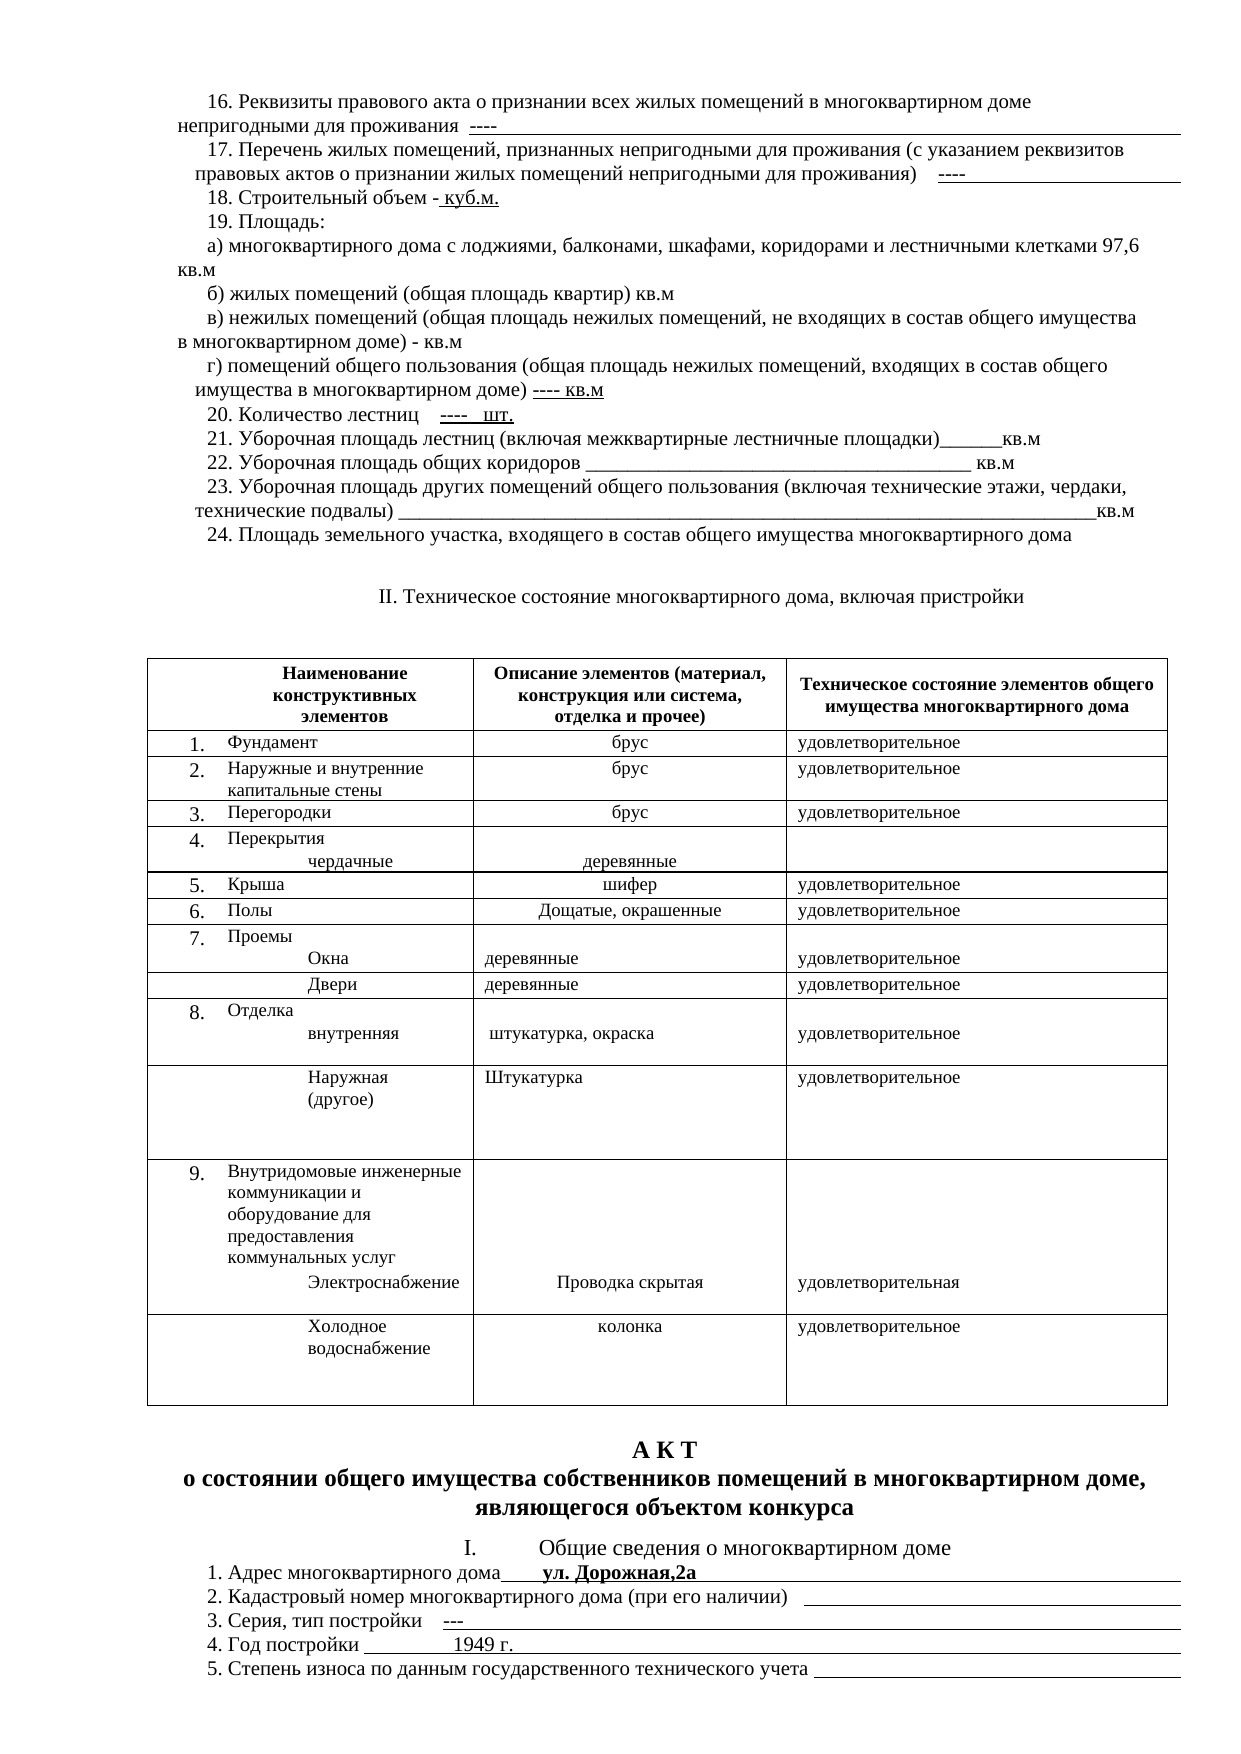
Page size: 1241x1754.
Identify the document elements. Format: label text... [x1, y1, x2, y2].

list Общие сведения о многоквартирном доме [263, 1533, 1152, 1560]
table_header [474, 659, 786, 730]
text II. Техническое состояние многоквартирного дома, включая пристройки [177, 583, 1152, 608]
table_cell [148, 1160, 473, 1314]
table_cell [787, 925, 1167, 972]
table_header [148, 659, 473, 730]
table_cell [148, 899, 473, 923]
text 4. Год постройки 1949 г. [177, 1632, 1152, 1656]
text технические подвалы) ___________________________________________________________________кв.м [177, 498, 1152, 522]
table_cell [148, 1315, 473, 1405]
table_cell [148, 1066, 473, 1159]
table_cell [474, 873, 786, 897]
text 1. Адрес многоквартирного дома ул. Дорожная,2а [177, 1560, 1152, 1584]
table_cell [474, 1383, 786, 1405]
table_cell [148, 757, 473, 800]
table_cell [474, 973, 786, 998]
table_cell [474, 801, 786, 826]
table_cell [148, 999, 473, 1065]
text 16. Реквизиты правового акта о признании всех жилых помещений в многоквартирном доме непригодными для проживания ---- [177, 89, 1152, 137]
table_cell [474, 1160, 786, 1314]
text 5. Степень износа по данным государственного технического учета [177, 1656, 1152, 1680]
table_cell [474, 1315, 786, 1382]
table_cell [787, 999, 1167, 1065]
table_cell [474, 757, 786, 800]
text 22. Уборочная площадь общих коридоров _____________________________________ кв.м [177, 449, 1152, 474]
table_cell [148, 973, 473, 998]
text 19. Площадь: [177, 209, 1152, 233]
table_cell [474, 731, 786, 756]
text г) помещений общего пользования (общая площадь нежилых помещений, входящих в состав общего [177, 353, 1152, 377]
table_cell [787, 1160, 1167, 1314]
text 2. Кадастровый номер многоквартирного дома (при его наличии) [177, 1584, 1152, 1608]
text б) жилых помещений (общая площадь квартир) кв.м [177, 281, 1152, 305]
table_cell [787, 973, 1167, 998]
text о состоянии общего имущества собственников помещений в многоквартирном доме, являющегося объектом конкурса [177, 1463, 1152, 1521]
text А к т [177, 1435, 1152, 1463]
text 20. Количество лестниц ---- шт. [177, 401, 1152, 426]
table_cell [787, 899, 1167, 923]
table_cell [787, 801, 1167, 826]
text 17. Перечень жилых помещений, признанных непригодными для проживания (с указанием реквизитов [177, 137, 1152, 161]
text имущества в многоквартирном доме) ---- кв.м [177, 377, 1152, 401]
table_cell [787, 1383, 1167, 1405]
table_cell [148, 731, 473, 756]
text 18. Строительный объем - куб.м. [177, 185, 1152, 209]
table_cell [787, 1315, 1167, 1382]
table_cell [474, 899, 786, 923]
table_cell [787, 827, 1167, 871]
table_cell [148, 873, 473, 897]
text 21. Уборочная площадь лестниц (включая межквартирные лестничные площадки)______кв.м [177, 426, 1152, 449]
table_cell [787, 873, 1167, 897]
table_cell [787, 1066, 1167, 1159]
text а) многоквартирного дома с лоджиями, балконами, шкафами, коридорами и лестничными клетками 97,6 кв.м [177, 233, 1152, 281]
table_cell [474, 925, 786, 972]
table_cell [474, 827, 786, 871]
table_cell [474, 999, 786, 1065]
text в) нежилых помещений (общая площадь нежилых помещений, не входящих в состав общего имущества в многоквартирном доме) - кв.м [177, 305, 1152, 353]
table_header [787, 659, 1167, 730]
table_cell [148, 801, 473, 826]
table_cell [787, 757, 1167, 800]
text 3. Серия, тип постройки --- [177, 1608, 1152, 1632]
text 23. Уборочная площадь других помещений общего пользования (включая технические этажи, чердаки, [177, 474, 1152, 498]
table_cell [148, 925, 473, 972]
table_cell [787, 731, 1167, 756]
text правовых актов о признании жилых помещений непригодными для проживания) ---- [177, 161, 1152, 185]
text 24. Площадь земельного участка, входящего в состав общего имущества многоквартирного дома [177, 522, 1152, 546]
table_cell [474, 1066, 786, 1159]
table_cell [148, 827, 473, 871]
